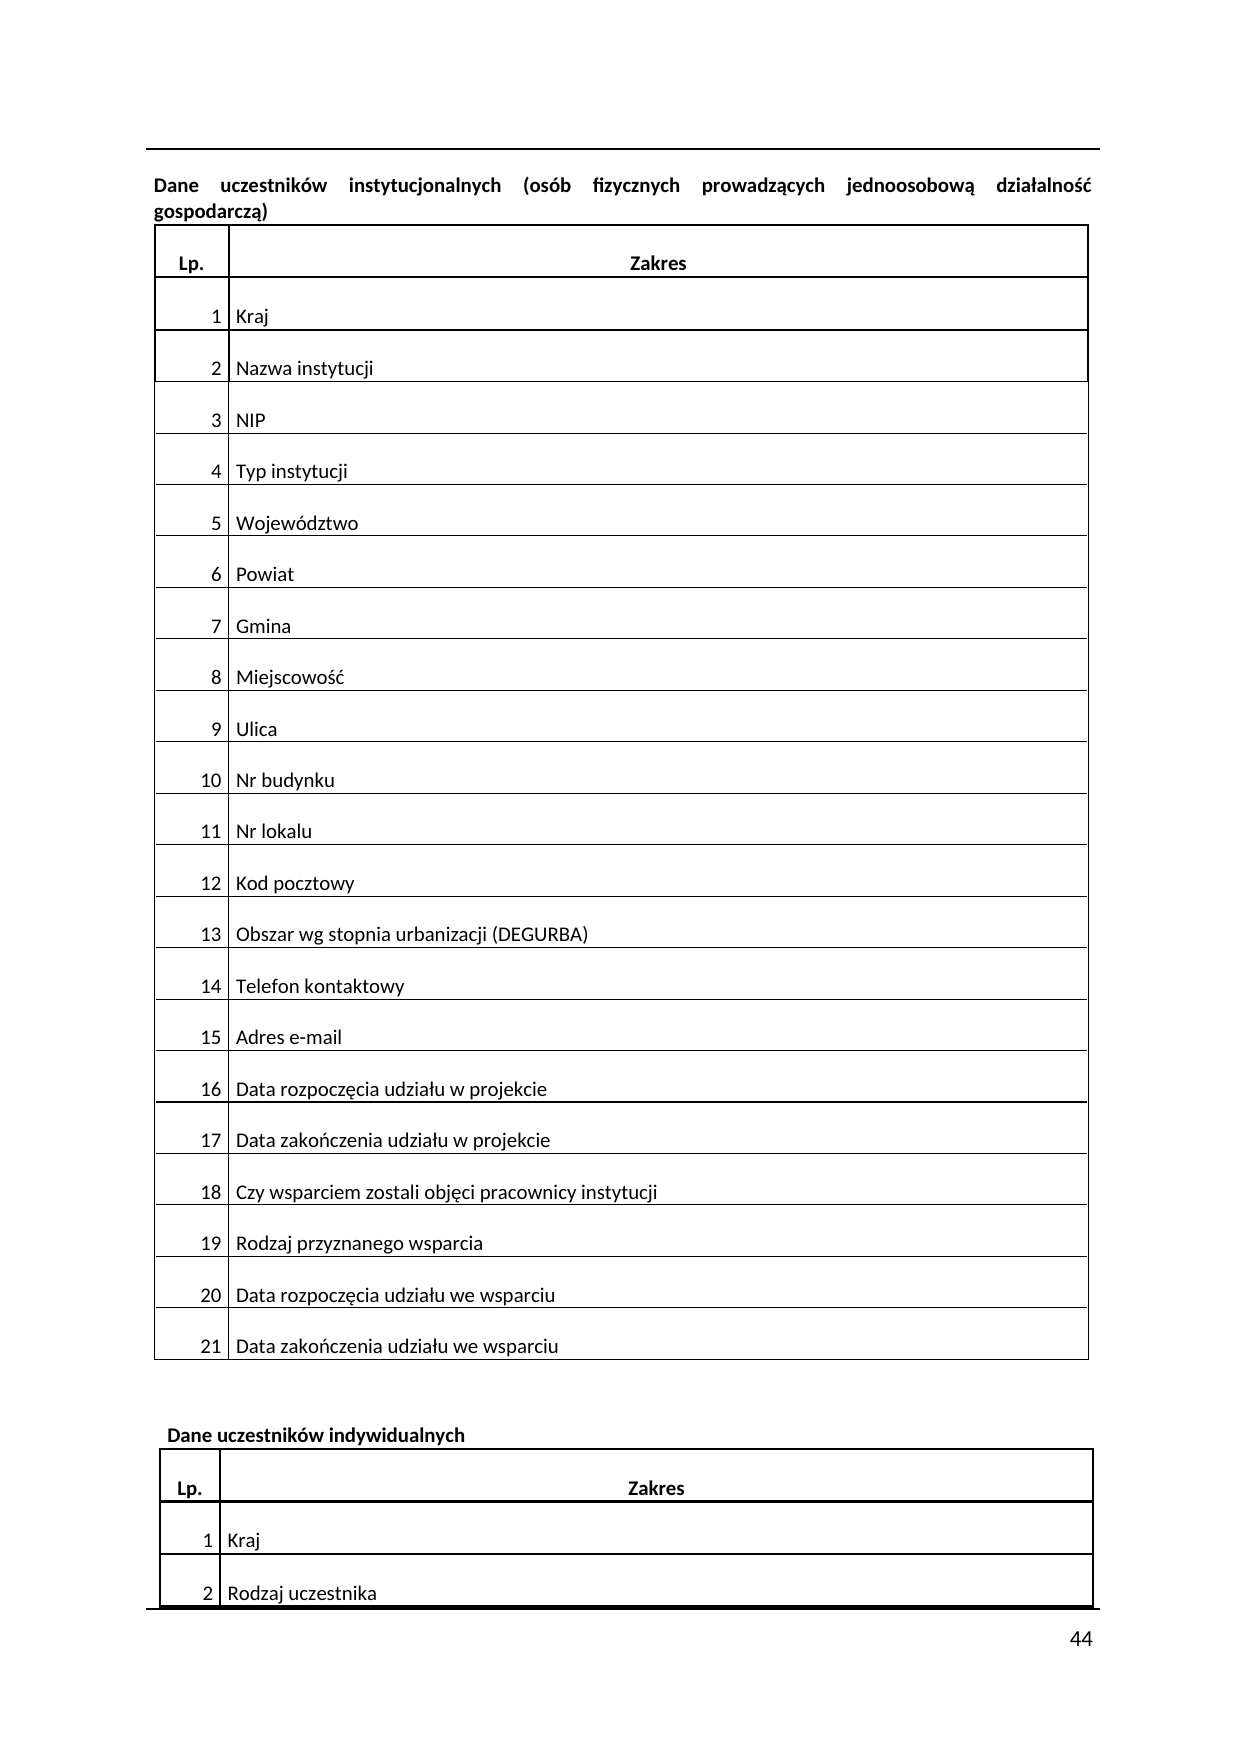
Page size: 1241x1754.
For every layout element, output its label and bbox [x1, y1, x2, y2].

table_header [146, 150, 1100, 1607]
